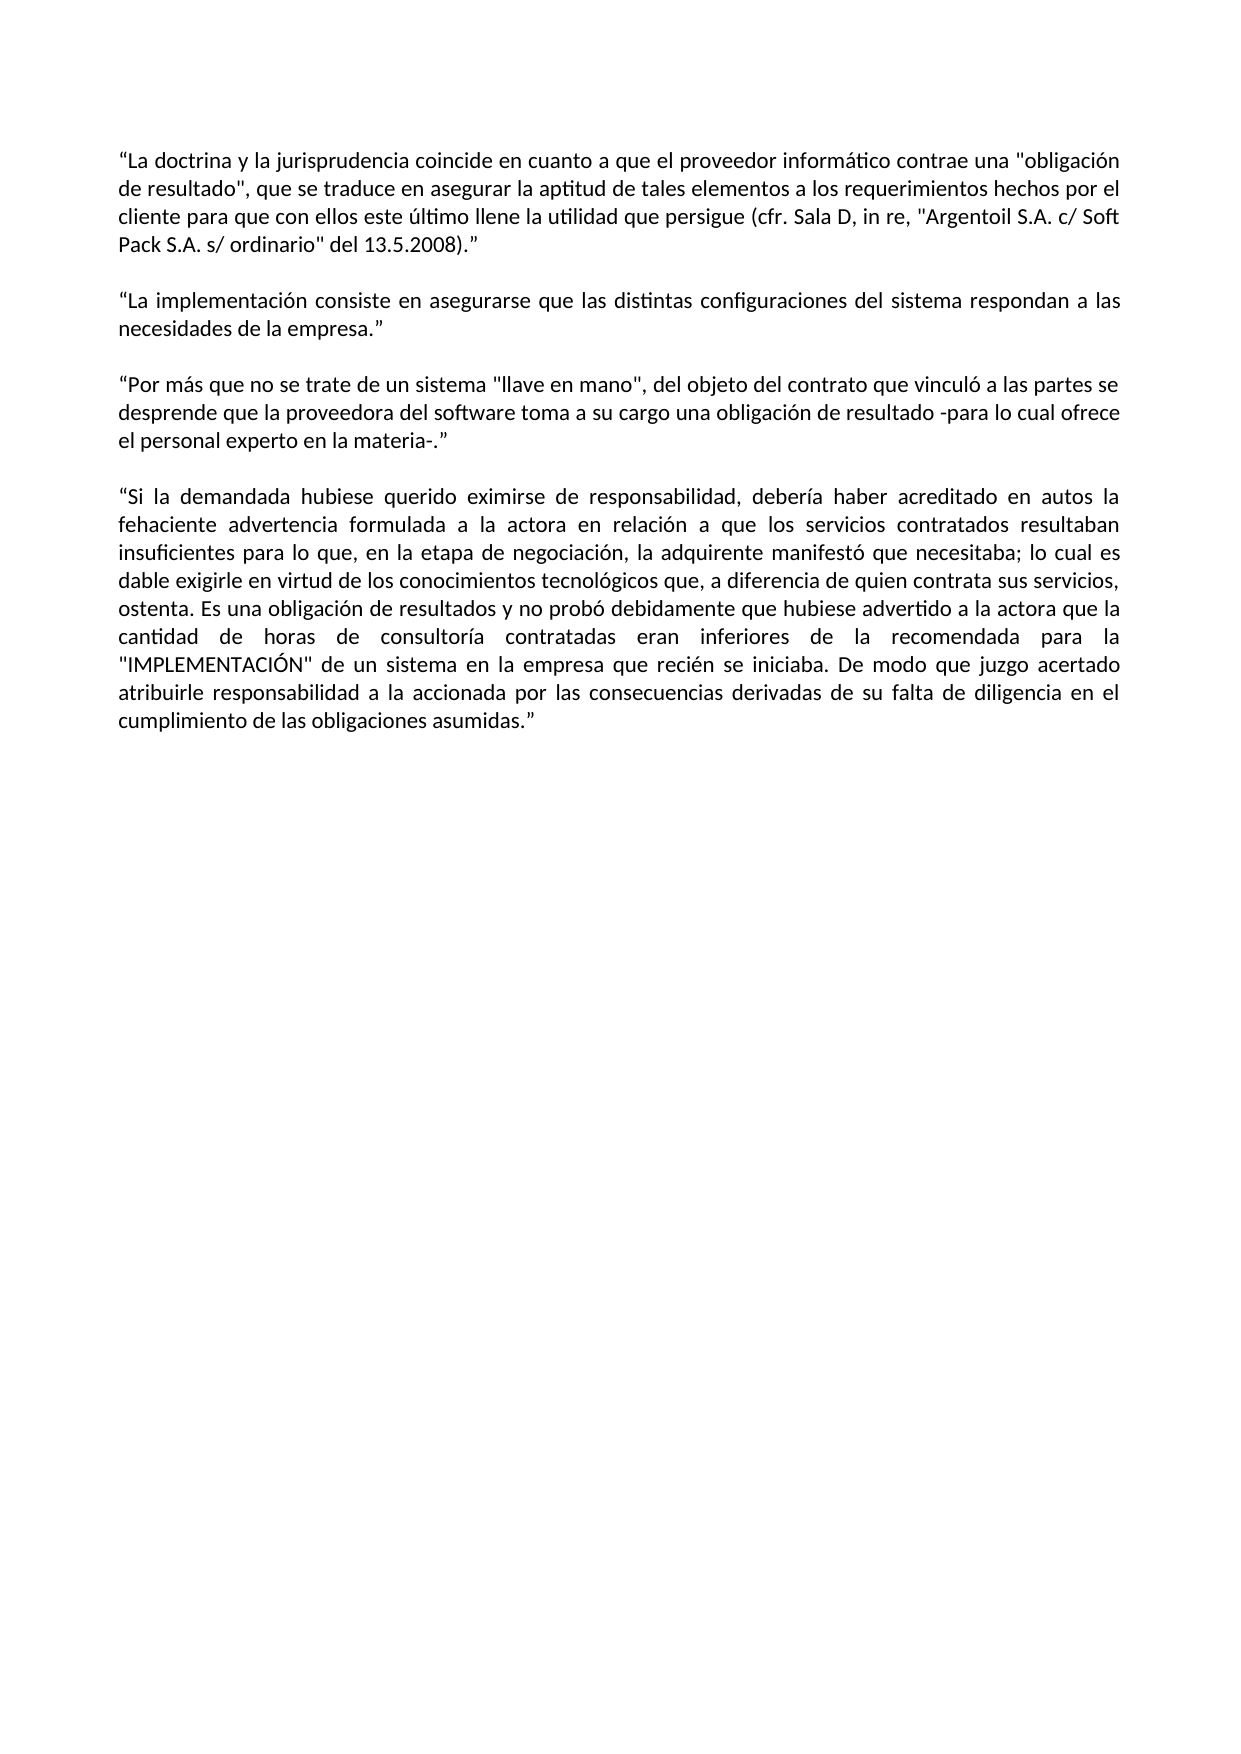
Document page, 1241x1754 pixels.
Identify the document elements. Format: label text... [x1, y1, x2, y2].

text “La doctrina y la jurisprudencia coincide en cuanto a que el proveedor informático contrae una "obligación de resultado", que se traduce en asegurar la aptitud de tales elementos a los requerimientos hechos por el cliente para que con ellos este último llene la utilidad que persigue (cfr. Sala D, in re, "Argentoil S.A. c/ Soft Pack S.A. s/ ordinario" del 13.5.2008).” [118, 146, 1122, 258]
text “Si la demandada hubiese querido eximirse de responsabilidad, debería haber acreditado en autos la fehaciente advertencia formulada a la actora en relación a que los servicios contratados resultaban insuficientes para lo que, en la etapa de negociación, la adquirente manifestó que necesitaba; lo cual es dable exigirle en virtud de los conocimientos tecnológicos que, a diferencia de quien contrata sus servicios, ostenta. Es una obligación de resultados y no probó debidamente que hubiese advertido a la actora que la cantidad de horas de consultoría contratadas eran inferiores de la recomendada para la "IMPLEMENTACIÓN" de un sistema en la empresa que recién se iniciaba. De modo que juzgo acertado atribuirle responsabilidad a la accionada por las consecuencias derivadas de su falta de diligencia en el cumplimiento de las obligaciones asumidas.” [118, 482, 1122, 734]
text “La implementación consiste en asegurarse que las distintas configuraciones del sistema respondan a las necesidades de la empresa.” [118, 286, 1122, 342]
text “Por más que no se trate de un sistema "llave en mano", del objeto del contrato que vinculó a las partes se desprende que la proveedora del software toma a su cargo una obligación de resultado -para lo cual ofrece el personal experto en la materia-.” [118, 370, 1122, 454]
